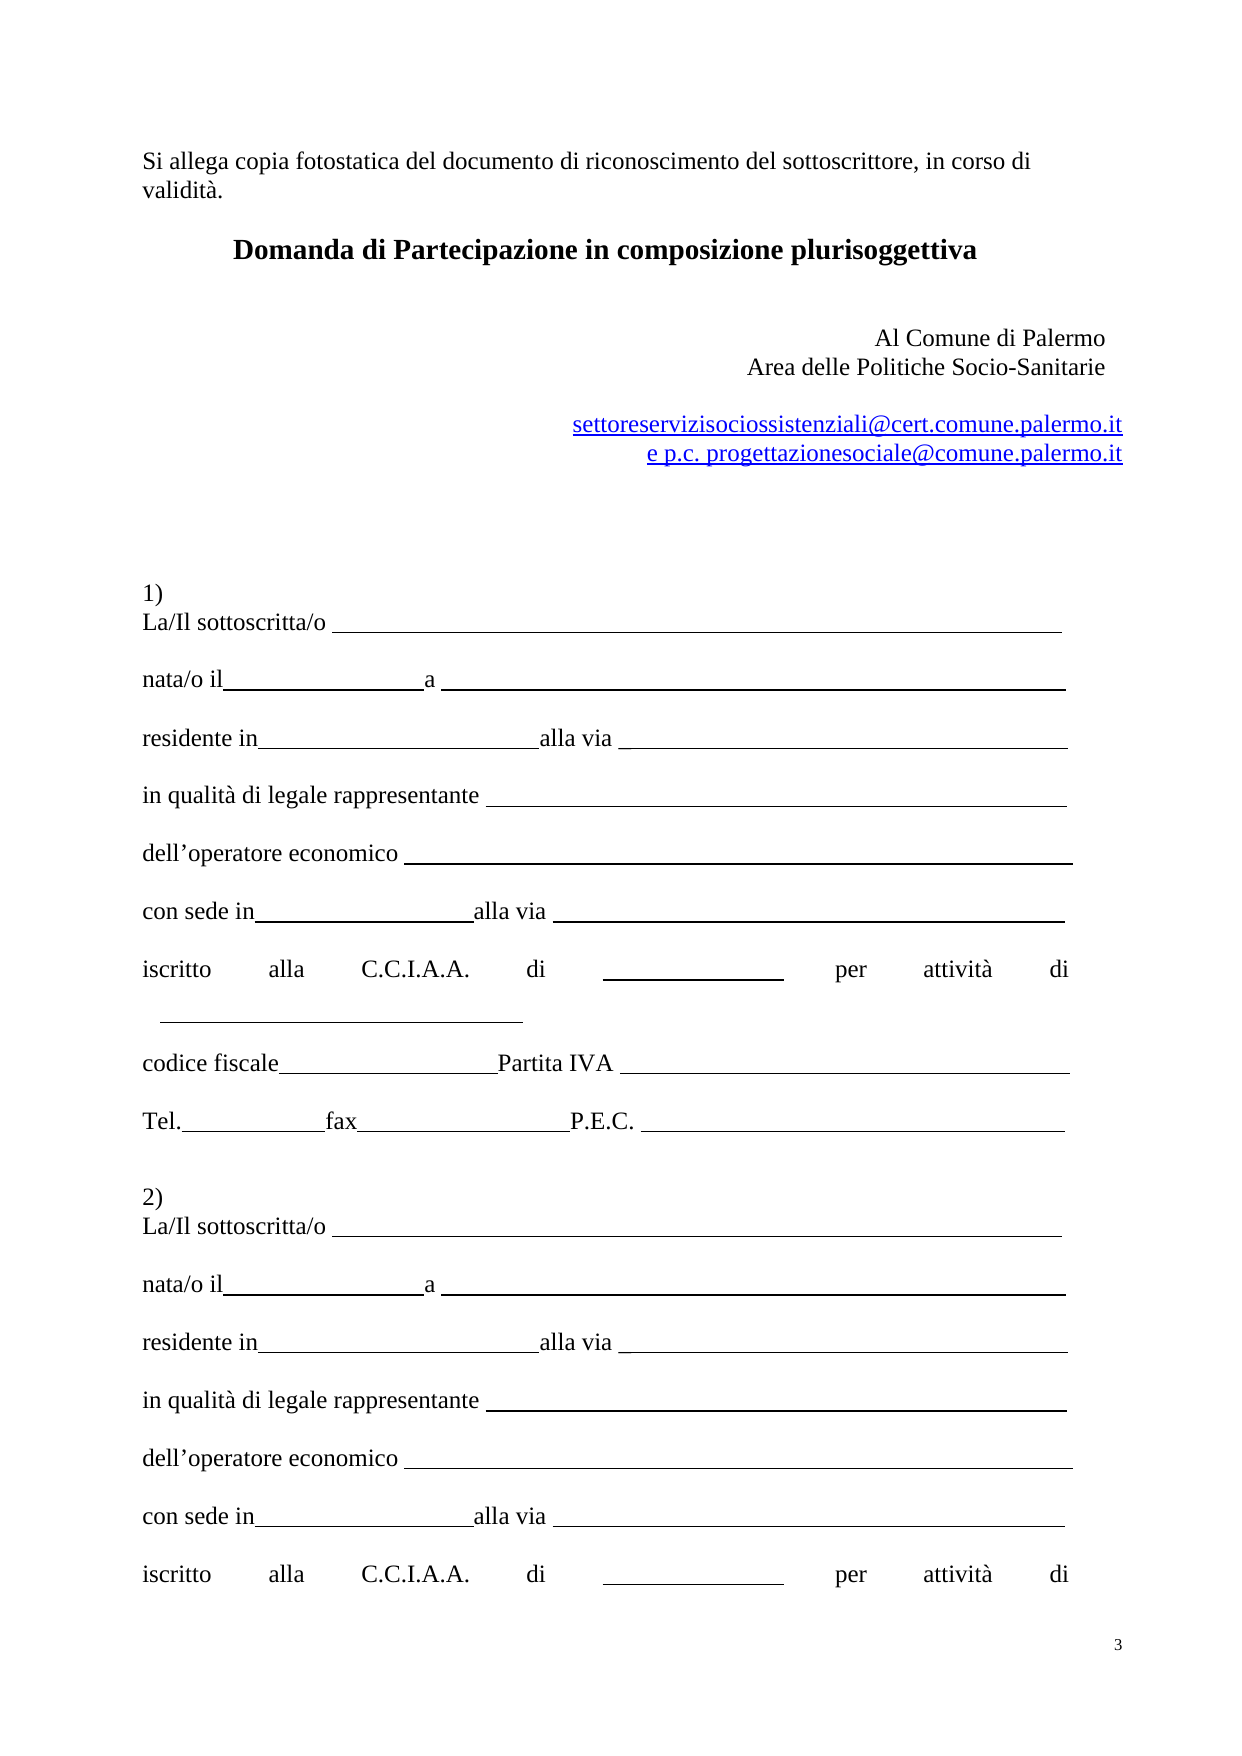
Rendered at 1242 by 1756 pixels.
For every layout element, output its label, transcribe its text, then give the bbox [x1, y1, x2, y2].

text Al Comune di Palermo [121, 323, 1105, 352]
text dell’operatore economico [142, 1443, 1122, 1472]
text La/Il sottoscritta/o [142, 1211, 1122, 1240]
text iscritto alla C.C.I.A.A. di per attività di [142, 954, 1122, 983]
text Area delle Politiche Socio-Sanitarie [121, 352, 1105, 381]
text 1) [142, 578, 1068, 607]
text con sede in alla via [142, 896, 1122, 925]
text 2) [142, 1182, 1122, 1211]
text in qualità di legale rappresentante [142, 1385, 1122, 1414]
text nata/o il a [142, 1269, 1122, 1298]
text iscritto alla C.C.I.A.A. di per attività di [142, 1559, 1122, 1587]
text Si allega copia fotostatica del documento di riconoscimento del sottoscrittore, in corso di validità. [142, 146, 1068, 203]
text Tel. fax P.E.C. [142, 1106, 1122, 1135]
text settoreservizisociossistenziali@cert.comune.palermo.it [259, 409, 1122, 438]
text e p.c. progettazionesociale@comune.palermo.it [259, 438, 1122, 467]
text Domanda di Partecipazione in composizione plurisoggettiva [142, 232, 1068, 266]
text con sede in alla via [142, 1501, 1122, 1529]
text residente in alla via _ [142, 723, 1122, 751]
text dell’operatore economico [142, 838, 1122, 867]
text in qualità di legale rappresentante [142, 781, 1122, 809]
text nata/o il a [142, 664, 1122, 693]
text codice fiscale Partita IVA [142, 1048, 1122, 1077]
text residente in alla via _ [142, 1327, 1122, 1356]
text La/Il sottoscritta/o [142, 607, 1122, 635]
